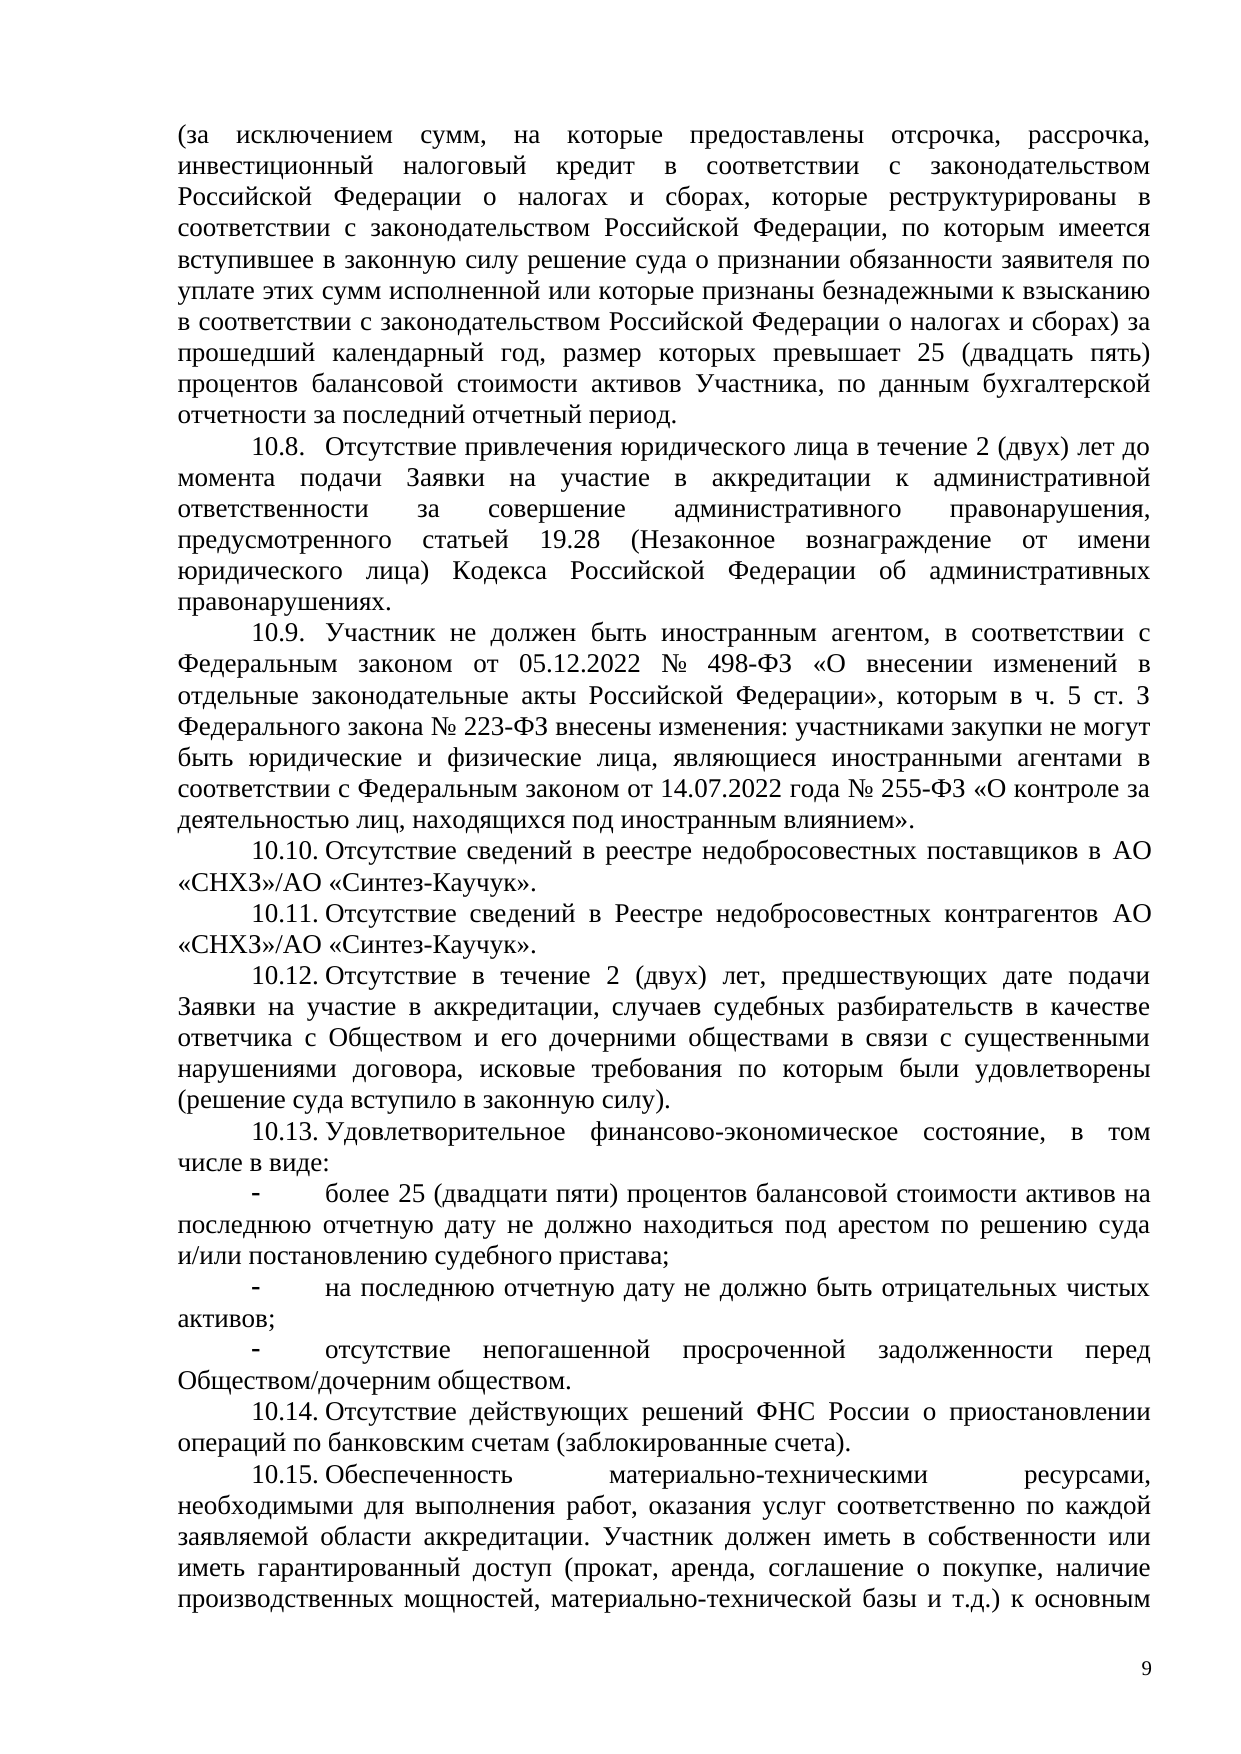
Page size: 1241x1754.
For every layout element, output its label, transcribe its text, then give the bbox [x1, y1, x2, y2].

list Отсутствие сведений в Реестре недобросовестных контрагентов АО «СНХЗ»/АО «Синтез-Каучук». [177, 897, 1152, 959]
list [177, 118, 1152, 429]
list Отсутствие сведений в реестре недобросовестных поставщиков в АО «СНХЗ»/АО «Синтез-Каучук». [177, 834, 1152, 897]
list Удовлетворительное финансово-экономическое состояние, в том числе в виде: [177, 1115, 1152, 1177]
list Отсутствие действующих решений ФНС России о приостановлении операций по банковским счетам (заблокированные счета). [177, 1395, 1152, 1458]
list Отсутствие привлечения юридического лица в течение 2 (двух) лет до момента подачи Заявки на участие в аккредитации к административной ответственности за совершение административного правонарушения, предусмотренного статьей 19.28 (Незаконное вознаграждение от имени юридического лица) Кодекса Российской Федерации об административных правонарушениях. [177, 429, 1152, 616]
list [177, 1458, 1152, 1613]
list Участник не должен быть иностранным агентом, в соответствии с Федеральным законом от 05.12.2022 № 498-ФЗ «О внесении изменений в отдельные законодательные акты Российской Федерации», которым в ч. 5 ст. З Федерального закона № 223-ФЗ внесены изменения: участниками закупки не могут быть юридические и физические лица, являющиеся иностранными агентами в соответствии с Федеральным законом от 14.07.2022 года № 255-ФЗ «О контроле за деятельностью лиц, находящихся под иностранным влиянием». [177, 616, 1152, 834]
list более 25 (двадцати пяти) процентов балансовой стоимости активов на последнюю отчетную дату не должно находиться под арестом по решению суда и/или постановлению судебного пристава; [177, 1177, 1152, 1271]
list на последнюю отчетную дату не должно быть отрицательных чистых активов; [177, 1271, 1152, 1333]
list Отсутствие в течение 2 (двух) лет, предшествующих дате подачи Заявки на участие в аккредитации, случаев судебных разбирательств в качестве ответчика с Обществом и его дочерними обществами в связи с существенными нарушениями договора, исковые требования по которым были удовлетворены (решение суда вступило в законную силу). [177, 959, 1152, 1115]
list отсутствие непогашенной просроченной задолженности перед Обществом/дочерним обществом. [177, 1333, 1152, 1395]
